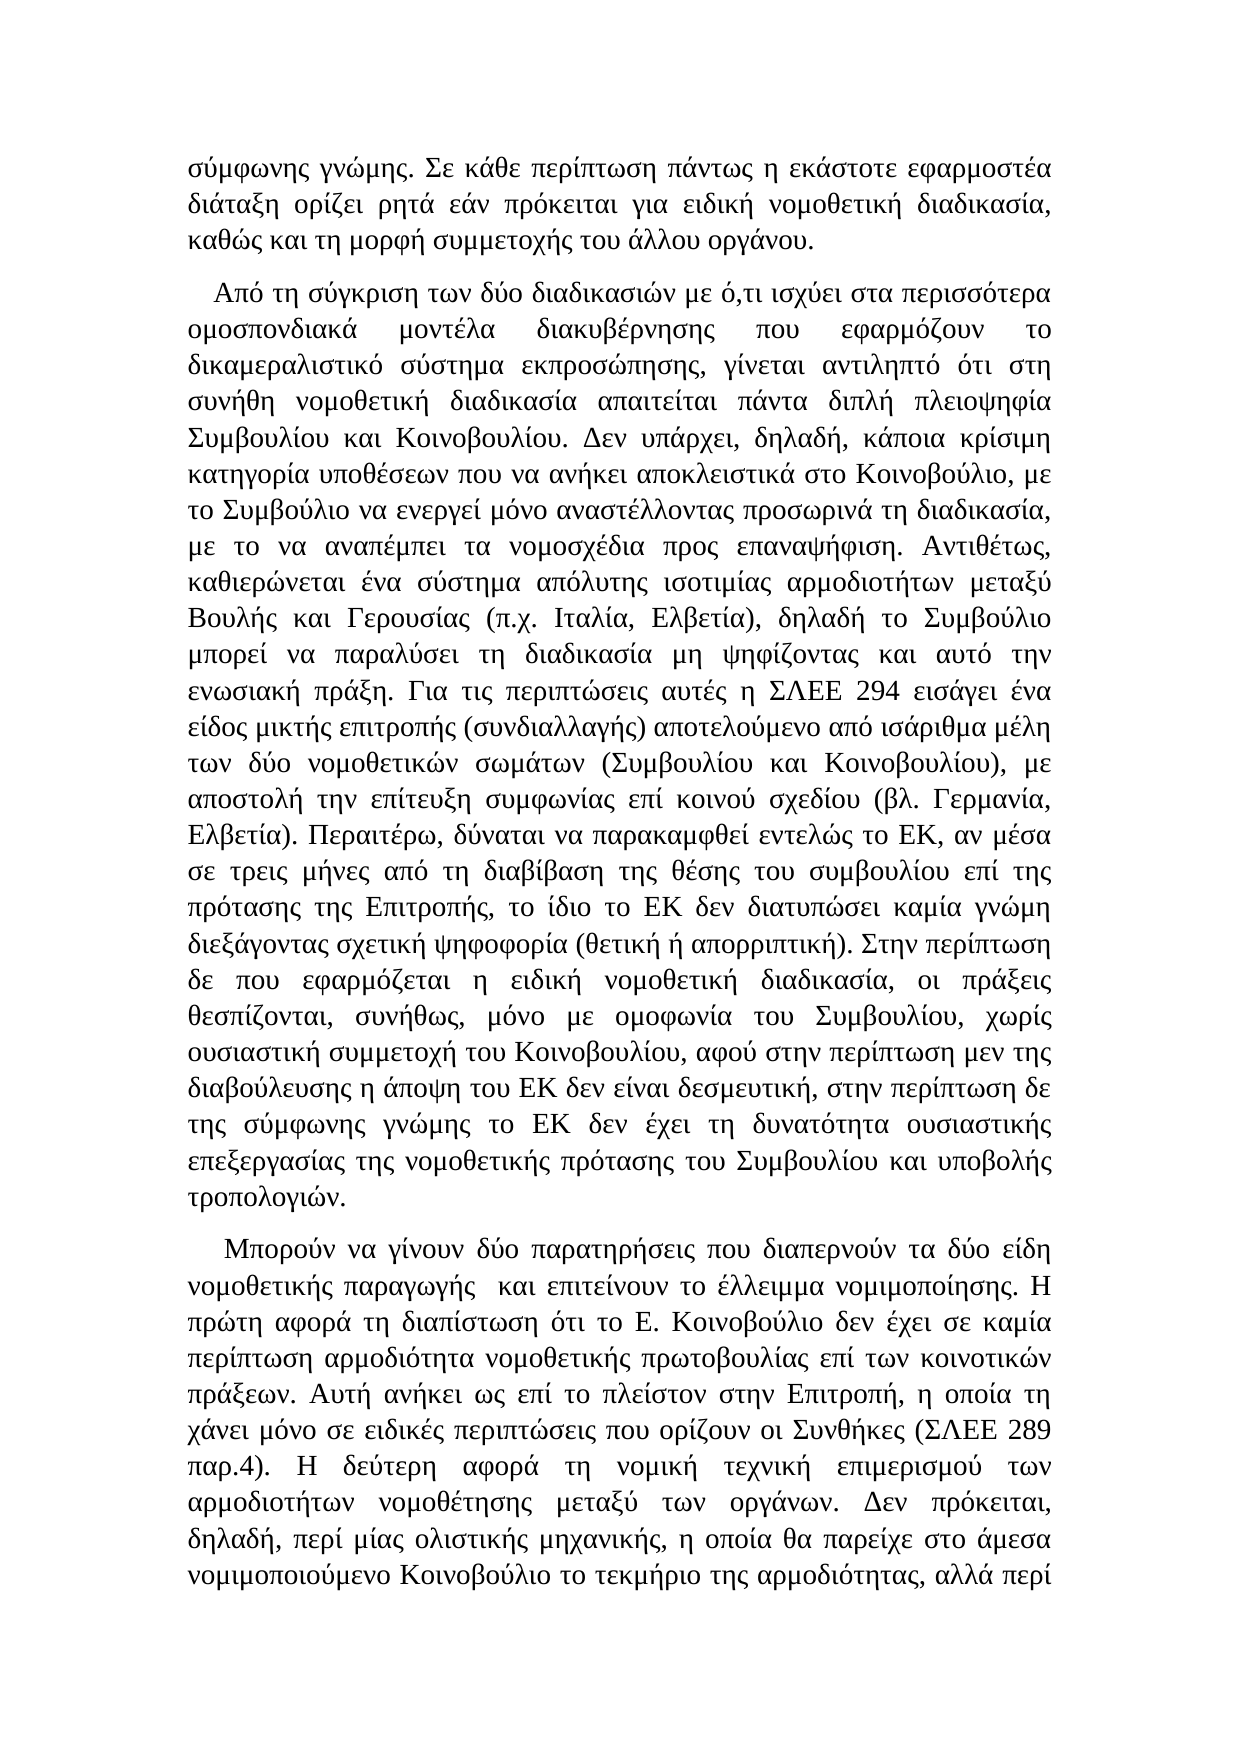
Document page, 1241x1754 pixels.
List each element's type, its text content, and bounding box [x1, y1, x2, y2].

text Από τη σύγκριση των δύο διαδικασιών με ό,τι ισχύει στα περισσότερα ομοσπονδιακά μοντέλα διακυβέρνησης που εφαρμόζουν το δικαμεραλιστικό σύστημα εκπροσώπησης, γίνεται αντιληπτό ότι στη συνήθη νομοθετική διαδικασία απαιτείται πάντα διπλή πλειοψηφία Συμβουλίου και Κοινοβουλίου. Δεν υπάρχει, δηλαδή, κάποια κρίσιμη κατηγορία υποθέσεων που να ανήκει αποκλειστικά στο Κοινοβούλιο, με το Συμβούλιο να ενεργεί μόνο αναστέλλοντας προσωρινά τη διαδικασία, με το να αναπέμπει τα νομοσχέδια προς επαναψήφιση. Αντιθέτως, καθιερώνεται ένα σύστημα απόλυτης ισοτιμίας αρμοδιοτήτων μεταξύ Βουλής και Γερουσίας (π.χ. Ιταλία, Ελβετία), δηλαδή το Συμβούλιο μπορεί να παραλύσει τη διαδικασία μη ψηφίζοντας και αυτό την ενωσιακή πράξη. Για τις περιπτώσεις αυτές η ΣΛΕΕ 294 εισάγει ένα είδος μικτής επιτροπής (συνδιαλλαγής) αποτελούμενο από ισάριθμα μέλη των δύο νομοθετικών σωμάτων (Συμβουλίου και Κοινοβουλίου), με αποστολή την επίτευξη συμφωνίας επί κοινού σχεδίου (βλ. Γερμανία, Ελβετία). Περαιτέρω, δύναται να παρακαμφθεί εντελώς το ΕΚ, αν μέσα σε τρεις μήνες από τη διαβίβαση της θέσης του συμβουλίου επί της πρότασης της Επιτροπής, το ίδιο το ΕΚ δεν διατυπώσει καμία γνώμη διεξάγοντας σχετική ψηφοφορία (θετική ή απορριπτική). Στην περίπτωση δε που εφαρμόζεται η ειδική νομοθετική διαδικασία, οι πράξεις θεσπίζονται, συνήθως, μόνο με ομοφωνία του Συμβουλίου, χωρίς ουσιαστική συμμετοχή του Κοινοβουλίου, αφού στην περίπτωση μεν της διαβούλευσης η άποψη του ΕΚ δεν είναι δεσμευτική, στην περίπτωση δε της σύμφωνης γνώμης το ΕΚ δεν έχει τη δυνατότητα ουσιαστικής επεξεργασίας της νομοθετικής πρότασης του Συμβουλίου και υποβολής τροπολογιών. [187, 275, 1053, 1212]
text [187, 1232, 1053, 1590]
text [187, 150, 1053, 256]
